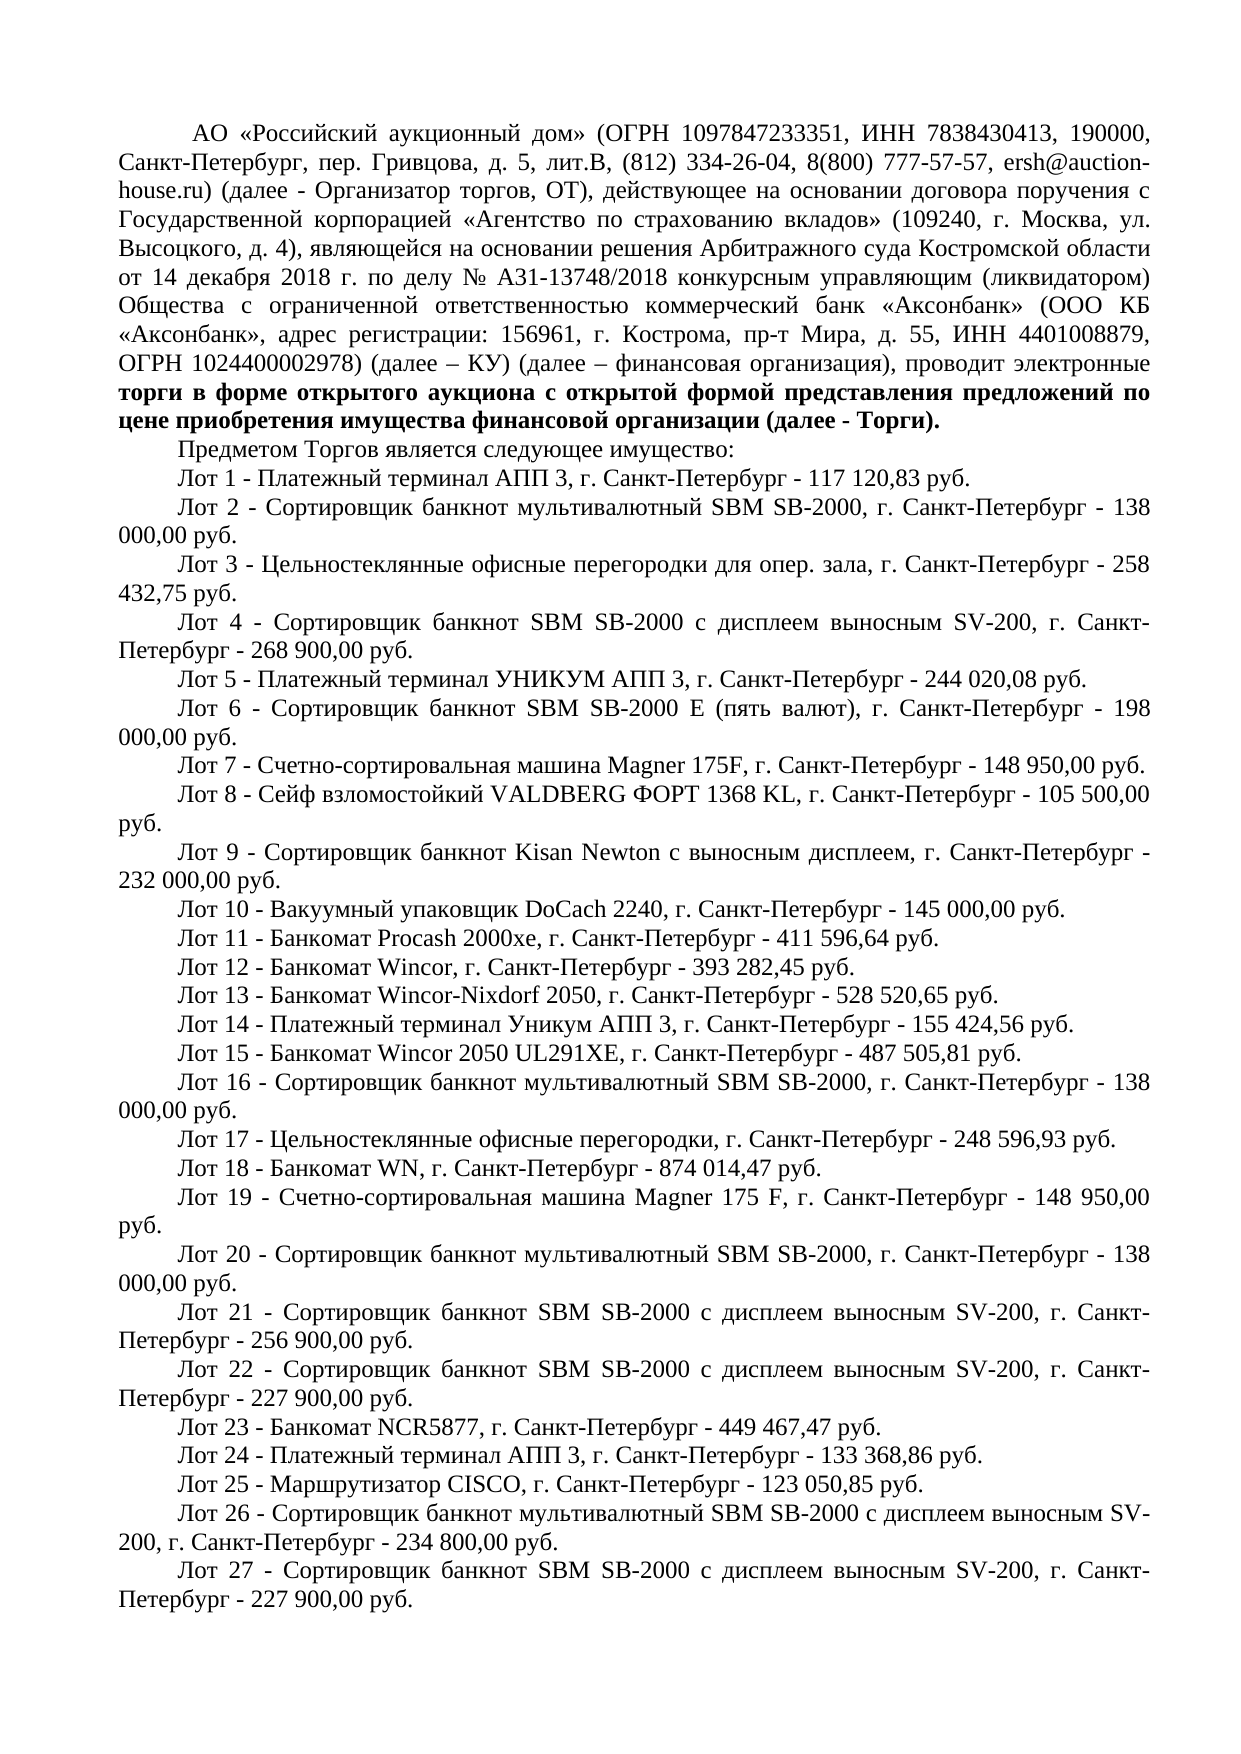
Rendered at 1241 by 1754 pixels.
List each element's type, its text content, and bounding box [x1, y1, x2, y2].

text Лот 17 - Цельностеклянные офисные перегородки, г. Санкт-Петербург - 248 596,93 руб. [118, 1124, 1151, 1153]
text Лот 4 - Сортировщик банкнот SBM SB-2000 с дисплеем выносным SV-200, г. Санкт-Петербург - 268 900,00 руб. [118, 607, 1151, 664]
text Лот 6 - Сортировщик банкнот SBM SB-2000 Е (пять валют), г. Санкт-Петербург - 198 000,00 руб. [118, 693, 1151, 751]
text Лот 15 - Банкомат Winсоr 2050 UL291ХЕ, г. Санкт-Петербург - 487 505,81 руб. [118, 1038, 1151, 1067]
text Предметом Торгов является следующее имущество: [118, 434, 1151, 463]
text Лот 25 - Маршрутизатор CISCO, г. Санкт-Петербург - 123 050,85 руб. [118, 1469, 1151, 1498]
text Лот 19 - Счетно-сортировальная машина Magner 175 F, г. Санкт-Петербург - 148 950,00 руб. [118, 1182, 1151, 1239]
text Лот 7 - Счетно-сортировальная машина Magner 175F, г. Санкт-Петербург - 148 950,00 руб. [118, 751, 1151, 779]
text Лот 13 - Банкомат Winсоr-Niхdоrf 2050, г. Санкт-Петербург - 528 520,65 руб. [118, 981, 1151, 1009]
text Лот 21 - Сортировщик банкнот SBM SB-2000 с дисплеем выносным SV-200, г. Санкт-Петербург - 256 900,00 руб. [118, 1297, 1151, 1354]
text Лот 3 - Цельностеклянные офисные перегородки для опер. зала, г. Санкт-Петербург - 258 432,75 руб. [118, 549, 1151, 607]
text Лот 1 - Платежный терминал АПП 3, г. Санкт-Петербург - 117 120,83 руб. [118, 463, 1151, 492]
text Лот 11 - Банкомат Procash 2000xe, г. Санкт-Петербург - 411 596,64 руб. [118, 923, 1151, 952]
text Лот 27 - Сортировщик банкнот SBM SB-2000 с дисплеем выносным SV-200, г. Санкт-Петербург - 227 900,00 руб. [118, 1556, 1151, 1613]
text Лот 10 - Вакуумный упаковщик DoCach 2240, г. Санкт-Петербург - 145 000,00 руб. [118, 894, 1151, 923]
text Лот 9 - Сортировщик банкнот Kisan Newton с выносным дисплеем, г. Санкт-Петербург - 232 000,00 руб. [118, 837, 1151, 894]
text Лот 23 - Банкомат NCR5877, г. Санкт-Петербург - 449 467,47 руб. [118, 1412, 1151, 1441]
text Лот 12 - Банкомат Winсоr, г. Санкт-Петербург - 393 282,45 руб. [118, 952, 1151, 981]
text Лот 14 - Платежный терминал Уникум АПП 3, г. Санкт-Петербург - 155 424,56 руб. [118, 1009, 1151, 1038]
text Лот 24 - Платежный терминал АПП 3, г. Санкт-Петербург - 133 368,86 руб. [118, 1441, 1151, 1469]
text АО «Российский аукционный дом» (ОГРН 1097847233351, ИНН 7838430413, 190000, Санкт-Петербург, пер. Гривцова, д. 5, лит.В, (812) 334-26-04, 8(800) 777-57-57, ersh@auction-house.ru) (далее - Организатор торгов, ОТ), действующее на основании договора поручения с Государственной корпорацией «Агентство по страхованию вкладов» (109240, г. Москва, ул. Высоцкого, д. 4), являющейся на основании решения Арбитражного суда Костромской области от 14 декабря 2018 г. по делу № А31-13748/2018 конкурсным управляющим (ликвидатором) Общества с ограниченной ответственностью коммерческий банк «Аксонбанк» (ООО КБ «Аксонбанк», адрес регистрации: 156961, г. Кострома, пр-т Мира, д. 55, ИНН 4401008879, ОГРН 1024400002978) (далее – КУ) (далее – финансовая организация), проводит электронные торги в форме открытого аукциона с открытой формой представления предложений по цене приобретения имущества финансовой организации (далее - Торги). [118, 118, 1151, 434]
text Лот 20 - Сортировщик банкнот мультивалютный SBM SB-2000, г. Санкт-Петербург - 138 000,00 руб. [118, 1239, 1151, 1297]
text Лот 22 - Сортировщик банкнот SBM SB-2000 с дисплеем выносным SV-200, г. Санкт-Петербург - 227 900,00 руб. [118, 1354, 1151, 1412]
text Лот 26 - Сортировщик банкнот мультивалютный SBM SB-2000 с дисплеем выносным SV-200, г. Санкт-Петербург - 234 800,00 руб. [118, 1498, 1151, 1556]
text Лот 16 - Сортировщик банкнот мультивалютный SBM SB-2000, г. Санкт-Петербург - 138 000,00 руб. [118, 1067, 1151, 1124]
text Лот 18 - Банкомат WN, г. Санкт-Петербург - 874 014,47 руб. [118, 1153, 1151, 1182]
text Лот 8 - Сейф взломостойкий VALDBERG ФОРТ 1368 KL, г. Санкт-Петербург - 105 500,00 руб. [118, 779, 1151, 837]
text Лот 2 - Сортировщик банкнот мультивалютный SBM SB-2000, г. Санкт-Петербург - 138 000,00 руб. [118, 492, 1151, 549]
text Лот 5 - Платежный терминал УНИКУМ АПП 3, г. Санкт-Петербург - 244 020,08 руб. [118, 664, 1151, 693]
